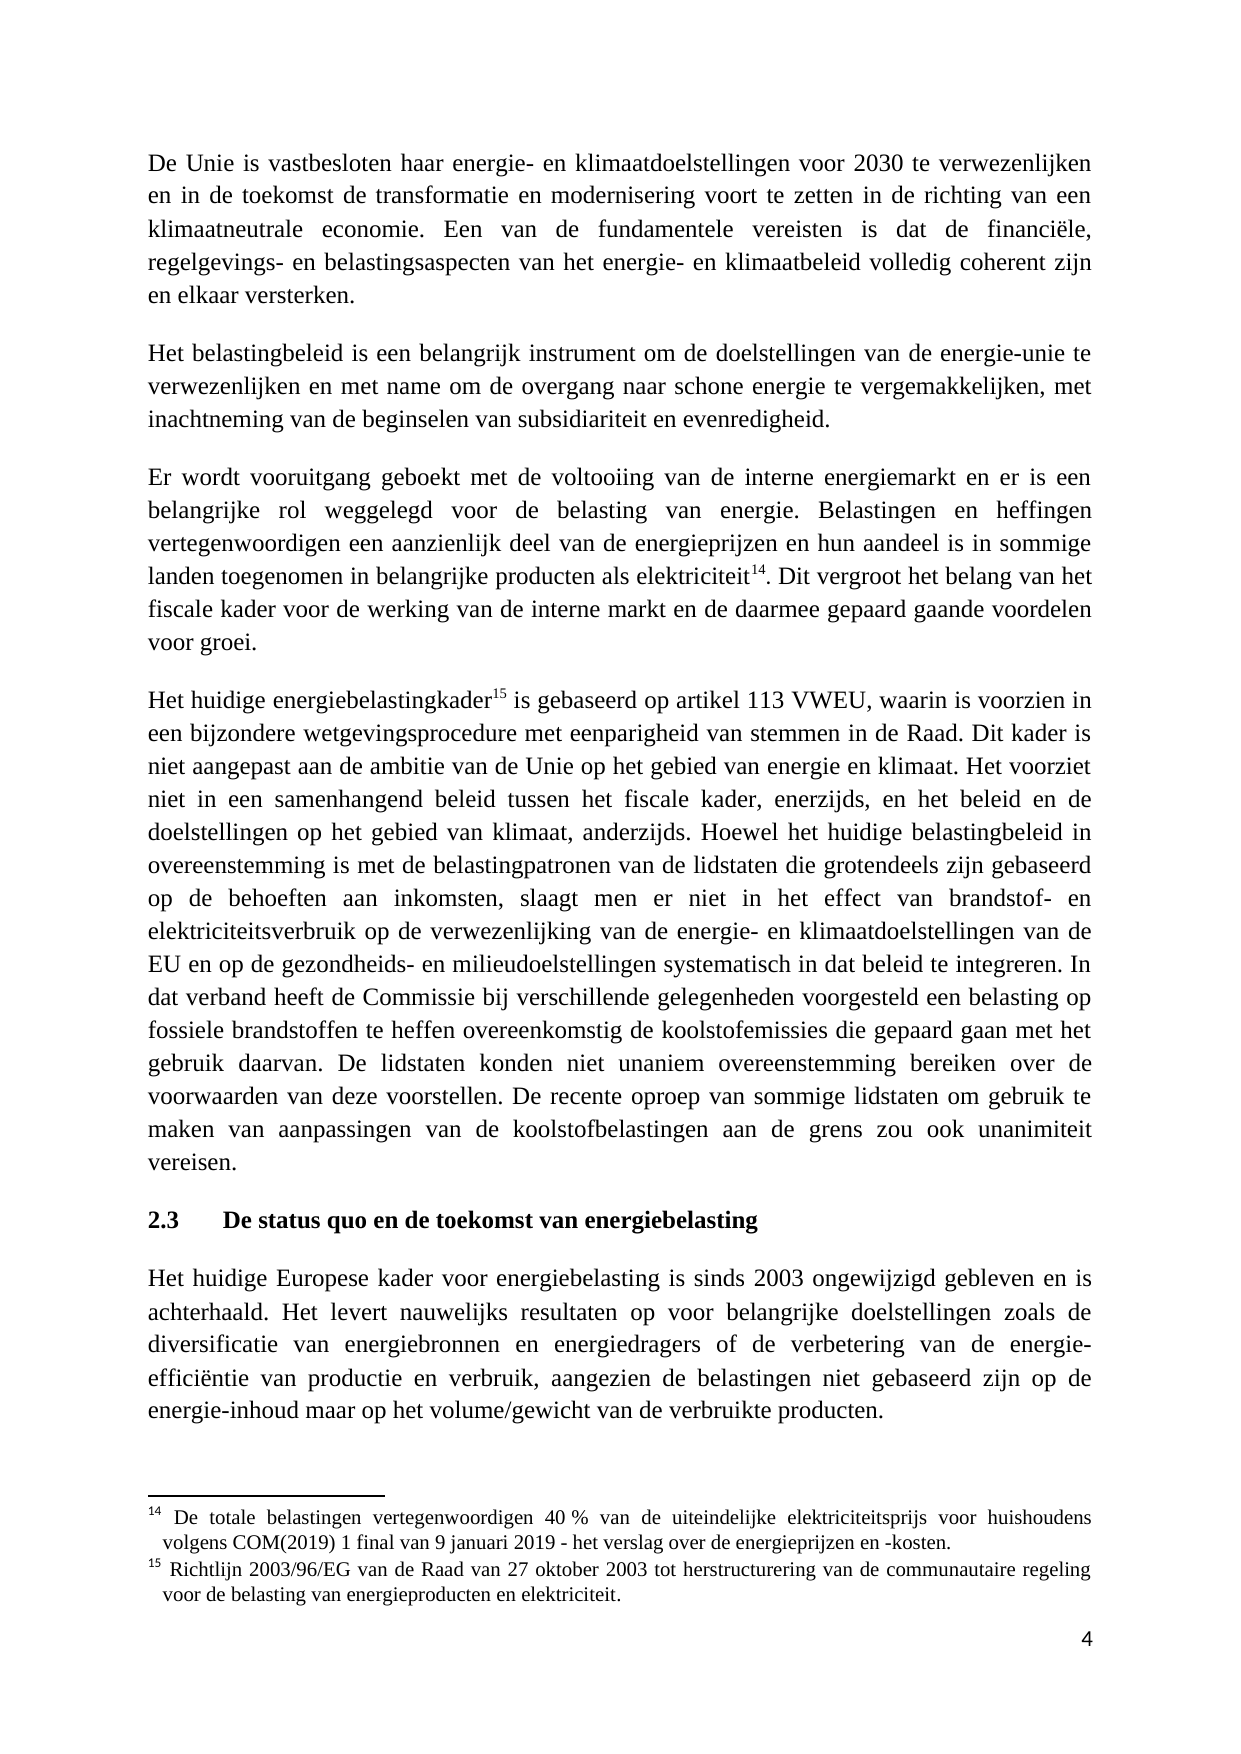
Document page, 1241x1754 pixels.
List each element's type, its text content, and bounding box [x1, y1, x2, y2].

text Het huidige energiebelastingkader is gebaseerd op artikel 113 VWEU, waarin is voorzien in een bijzondere wetgevingsprocedure met eenparigheid van stemmen in de Raad. Dit kader is niet aangepast aan de ambitie van de Unie op het gebied van energie en klimaat. Het voorziet niet in een samenhangend beleid tussen het fiscale kader, enerzijds, en het beleid en de doelstellingen op het gebied van klimaat, anderzijds. Hoewel het huidige belastingbeleid in overeenstemming is met de belastingpatronen van de lidstaten die grotendeels zijn gebaseerd op de behoeften aan inkomsten, slaagt men er niet in het effect van brandstof- en elektriciteitsverbruik op de verwezenlijking van de energie- en klimaatdoelstellingen van de EU en op de gezondheids- en milieudoelstellingen systematisch in dat beleid te integreren. In dat verband heeft de Commissie bij verschillende gelegenheden voorgesteld een belasting op fossiele brandstoffen te heffen overeenkomstig de koolstofemissies die gepaard gaan met het gebruik daarvan. De lidstaten konden niet unaniem overeenstemming bereiken over de voorwaarden van deze voorstellen. De recente oproep van sommige lidstaten om gebruik te maken van aanpassingen van de koolstofbelastingen aan de grens zou ook unanimiteit vereisen. [148, 685, 1093, 1176]
text Het huidige Europese kader voor energiebelasting is sinds 2003 ongewijzigd gebleven en is achterhaald. Het levert nauwelijks resultaten op voor belangrijke doelstellingen zoals de diversificatie van energiebronnen en energiedragers of de verbetering van de energie-efficiëntie van productie en verbruik, aangezien de belastingen niet gebaseerd zijn op de energie-inhoud maar op het volume/gewicht van de verbruikte producten. [148, 1263, 1093, 1424]
text Het belastingbeleid is een belangrijk instrument om de doelstellingen van de energie-unie te verwezenlijken en met name om de overgang naar schone energie te vergemakkelijken, met inachtneming van de beginselen van subsidiariteit en evenredigheid. [148, 338, 1093, 432]
text Er wordt vooruitgang geboekt met de voltooiing van de interne energiemarkt en er is een belangrijke rol weggelegd voor de belasting van energie. Belastingen en heffingen vertegenwoordigen een aanzienlijk deel van de energieprijzen en hun aandeel is in sommige landen toegenomen in belangrijke producten als elektriciteit. Dit vergroot het belang van het fiscale kader voor de werking van de interne markt en de daarmee gepaard gaande voordelen voor groei. [148, 462, 1093, 656]
text De Unie is vastbesloten haar energie- en klimaatdoelstellingen voor 2030 te verwezenlijken en in de toekomst de transformatie en modernisering voort te zetten in de richting van een klimaatneutrale economie. Een van de fundamentele vereisten is dat de financiële, regelgevings- en belastingsaspecten van het energie- en klimaatbeleid volledig coherent zijn en elkaar versterken. [148, 148, 1093, 308]
text 2.3 De status quo en de toekomst van energiebelasting [148, 1206, 1093, 1234]
